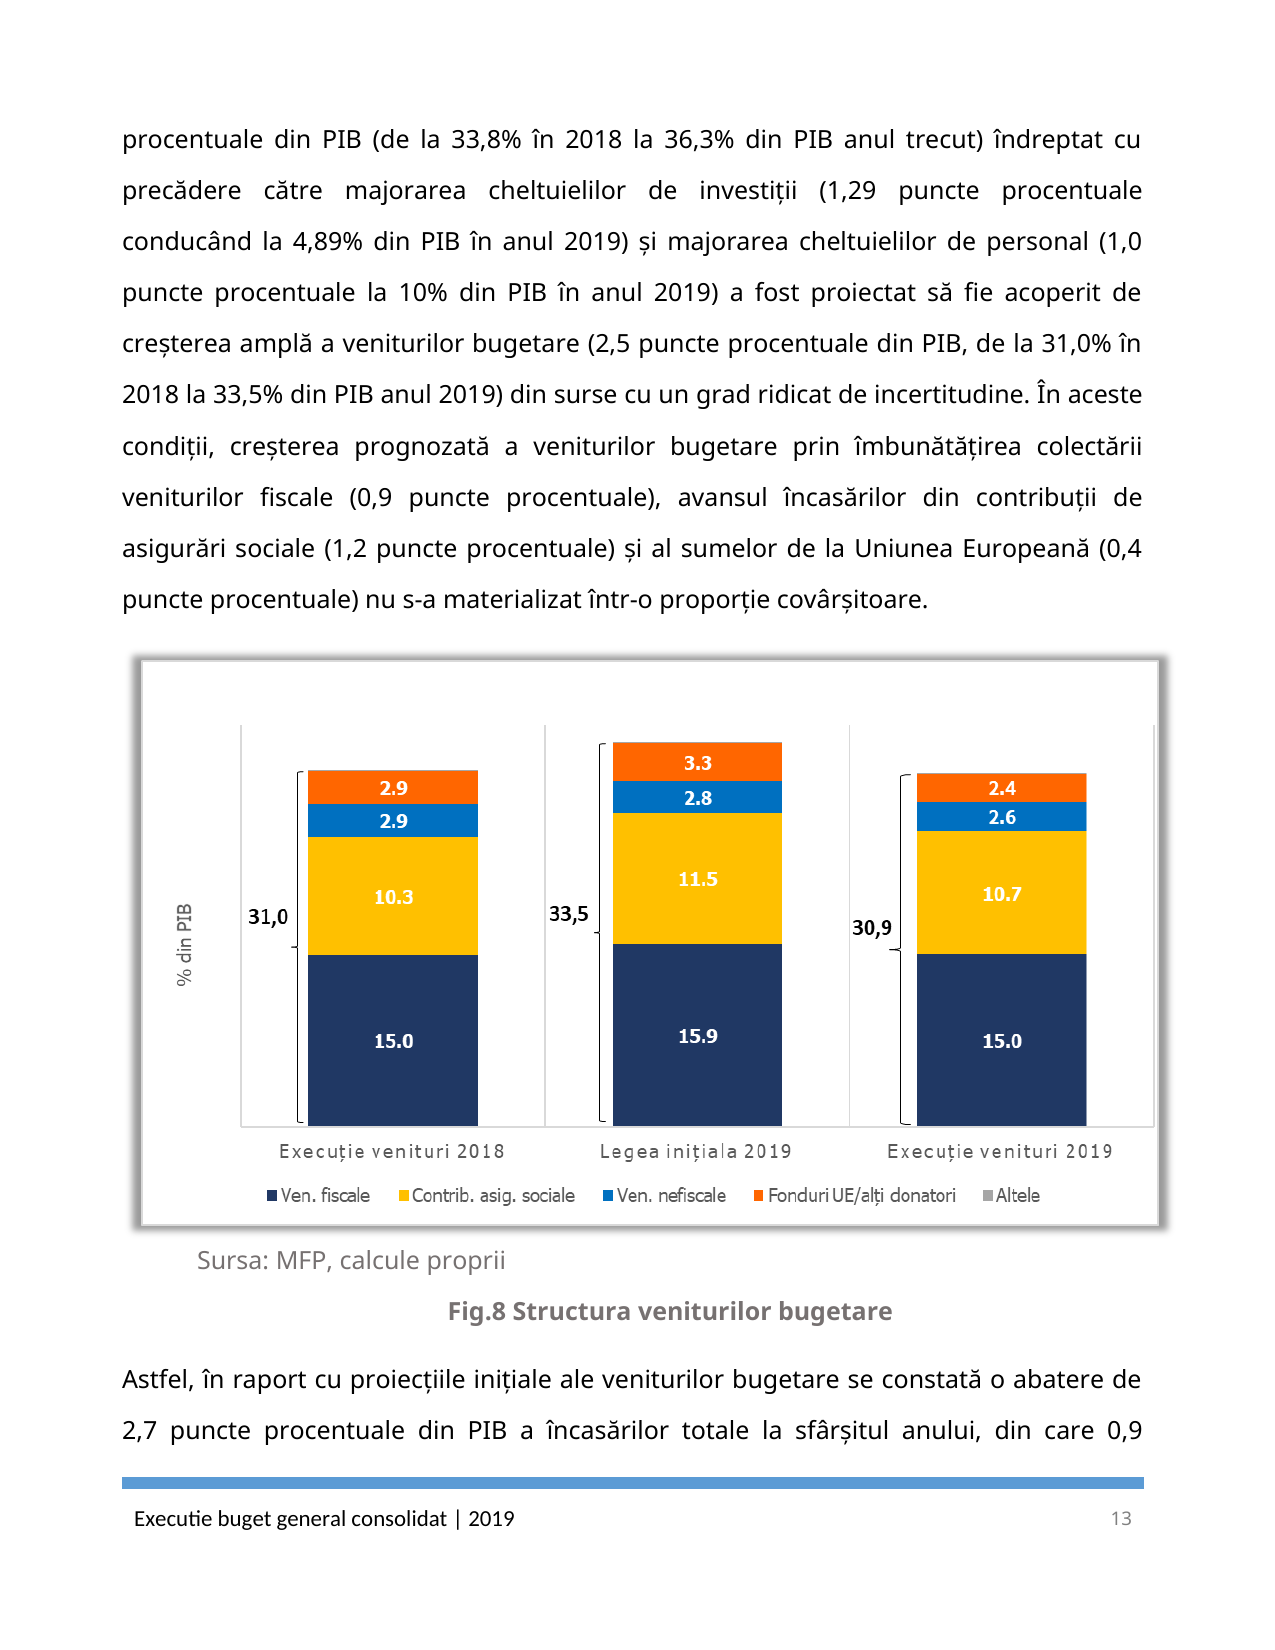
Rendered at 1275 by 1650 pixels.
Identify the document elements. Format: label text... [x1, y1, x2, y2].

picture [121, 644, 1178, 1243]
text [122, 122, 1144, 615]
list Sursa: MFP, calcule proprii [197, 1243, 1144, 1277]
list Fig.8 Structura veniturilor bugetare [197, 1294, 1144, 1328]
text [122, 1361, 1144, 1447]
